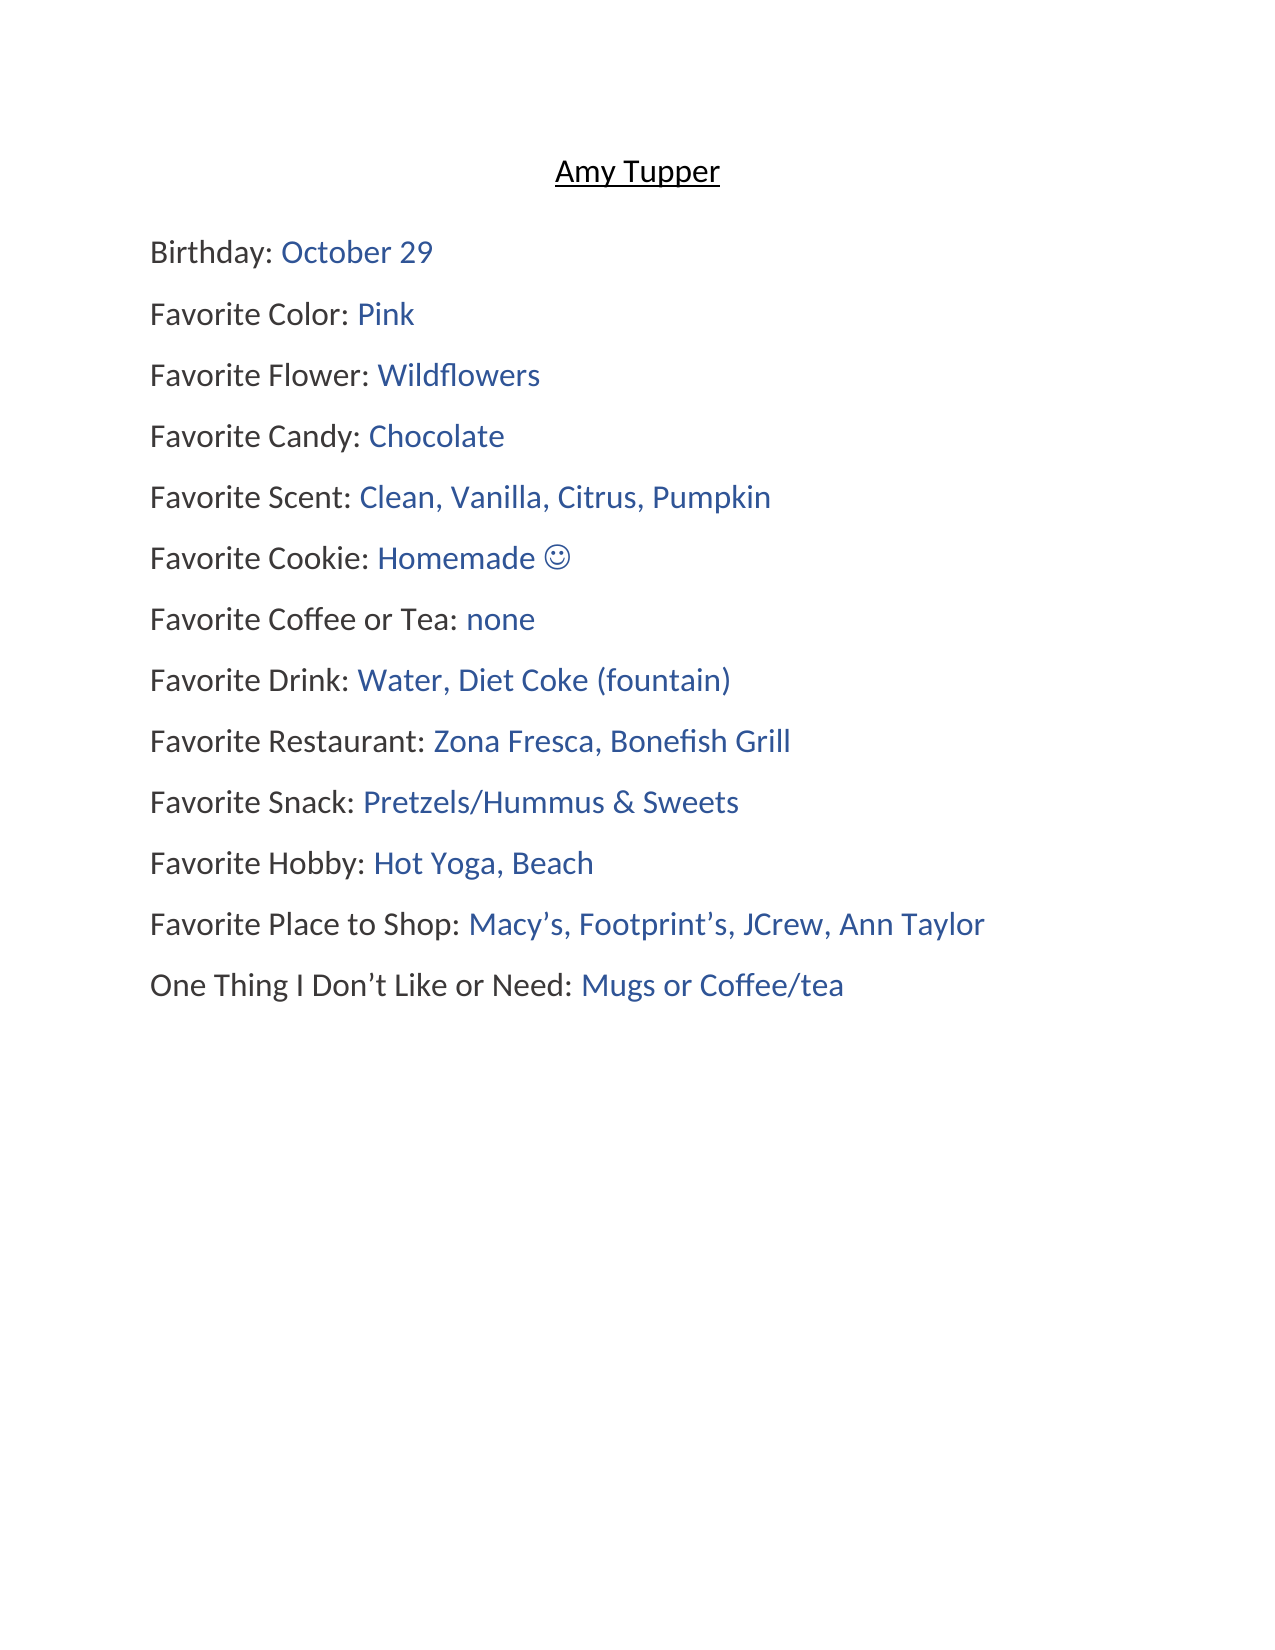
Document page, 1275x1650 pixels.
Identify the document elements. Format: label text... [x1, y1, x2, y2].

text Favorite Candy: Chocolate [150, 414, 1125, 455]
text Favorite Flower: Wildflowers [150, 353, 1125, 394]
text Amy Tupper [150, 150, 1125, 191]
text Favorite Coffee or Tea: none [150, 598, 1125, 638]
text Favorite Place to Shop: Macy’s, Footprint’s, JCrew, Ann Taylor [150, 903, 1125, 944]
text Favorite Drink: Water, Diet Coke (fountain) [150, 659, 1125, 699]
text Favorite Scent: Clean, Vanilla, Citrus, Pumpkin [150, 476, 1125, 516]
text Favorite Snack: Pretzels/Hummus & Sweets [150, 781, 1125, 822]
text One Thing I Don’t Like or Need: Mugs or Coffee/tea [150, 964, 1125, 1005]
text Favorite Hobby: Hot Yoga, Beach [150, 842, 1125, 883]
text Birthday: October 29 [150, 231, 1125, 272]
text Favorite Color: Pink [150, 292, 1125, 333]
text Favorite Restaurant: Zona Fresca, Bonefish Grill [150, 720, 1125, 761]
text Favorite Cookie: Homemade [150, 537, 1125, 577]
